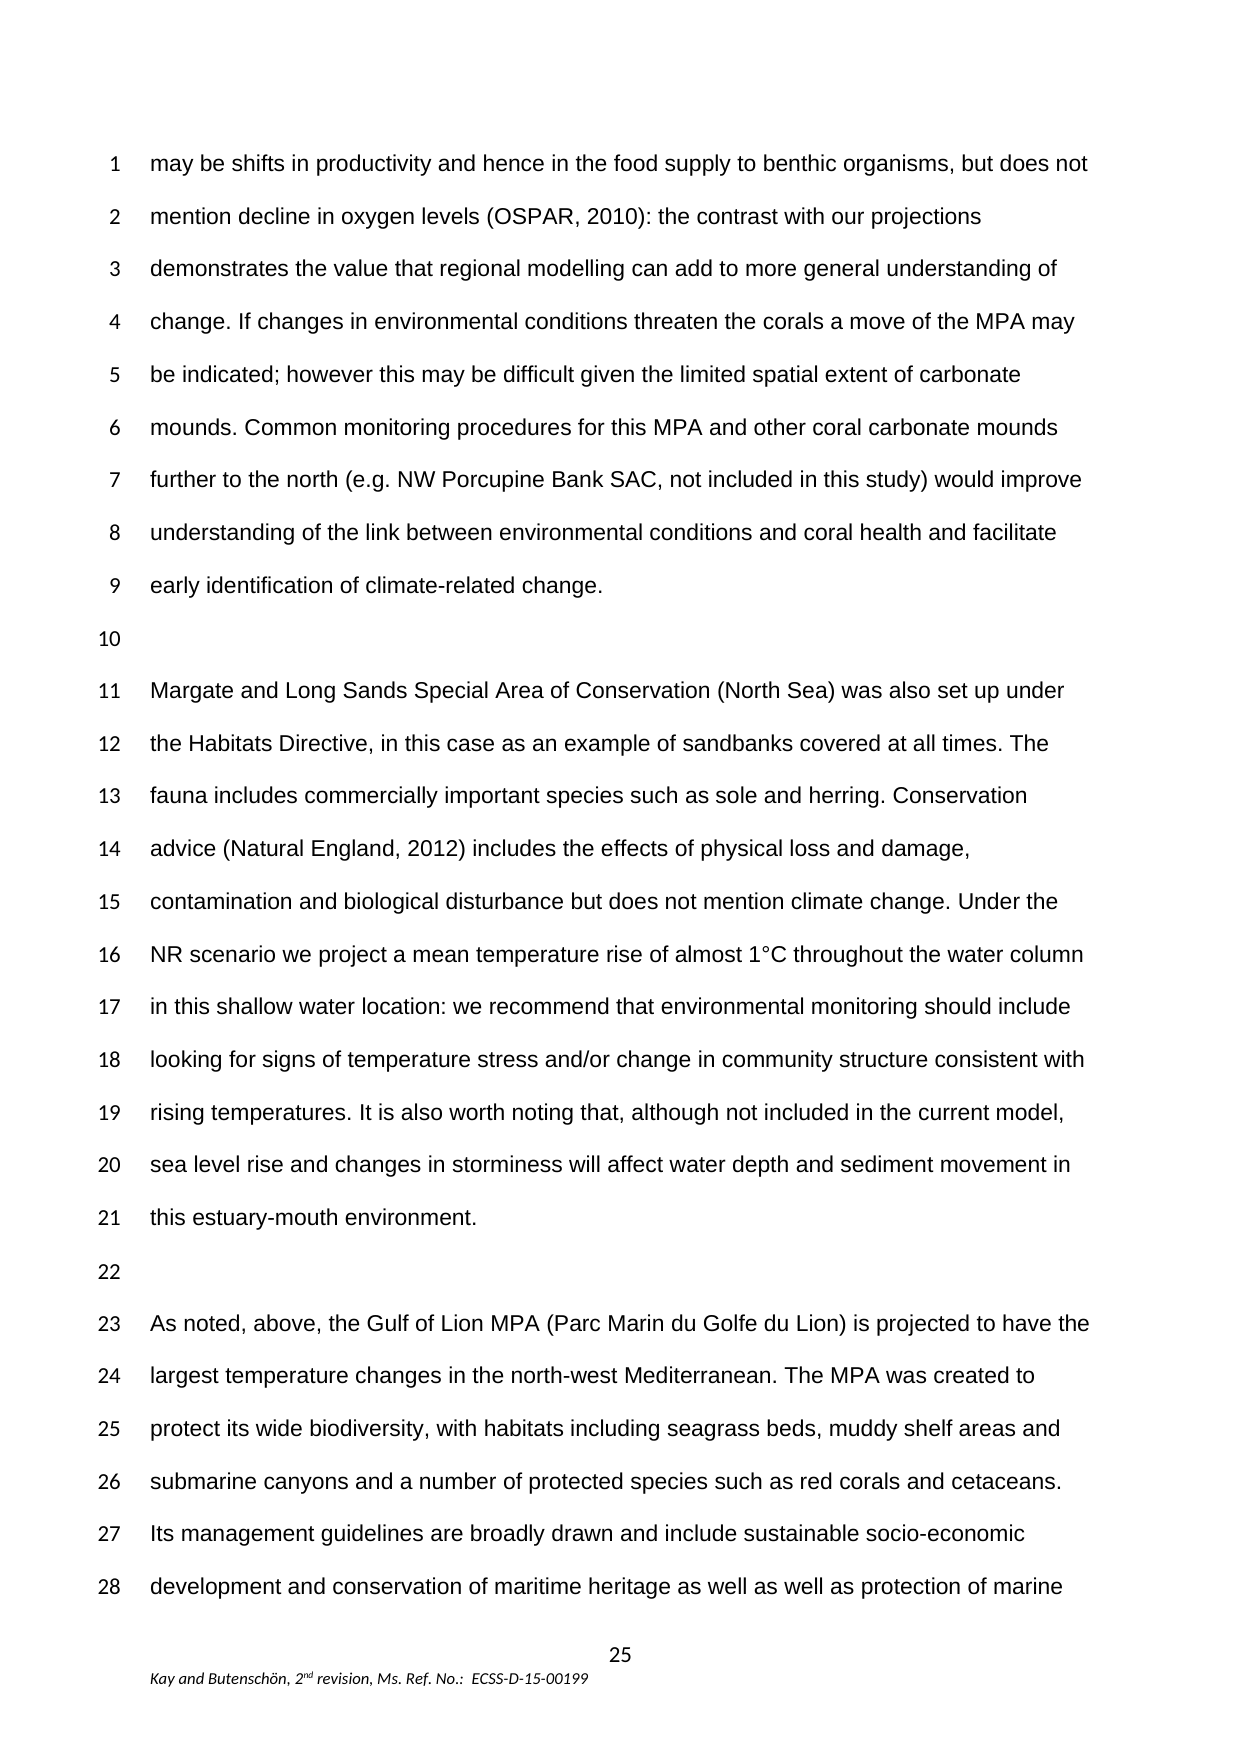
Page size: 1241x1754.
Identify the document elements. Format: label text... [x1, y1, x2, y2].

text Margate and Long Sands Special Area of Conservation (North Sea) was also set up under the Habitats Directive, in this case as an example of sandbanks covered at all times. The fauna includes commercially important species such as sole and herring. Conservation advice (Natural England, 2012) includes the effects of physical loss and damage, contamination and biological disturbance but does not mention climate change. Under the NR scenario we project a mean temperature rise of almost 1°C throughout the water column in this shallow water location: we recommend that environmental monitoring should include looking for signs of temperature stress and/or change in community structure consistent with rising temperatures. It is also worth noting that, although not included in the current model, sea level rise and changes in storminess will affect water depth and sediment movement in this estuary-mouth environment. [150, 677, 1090, 1231]
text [150, 1309, 1090, 1599]
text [150, 150, 1090, 598]
